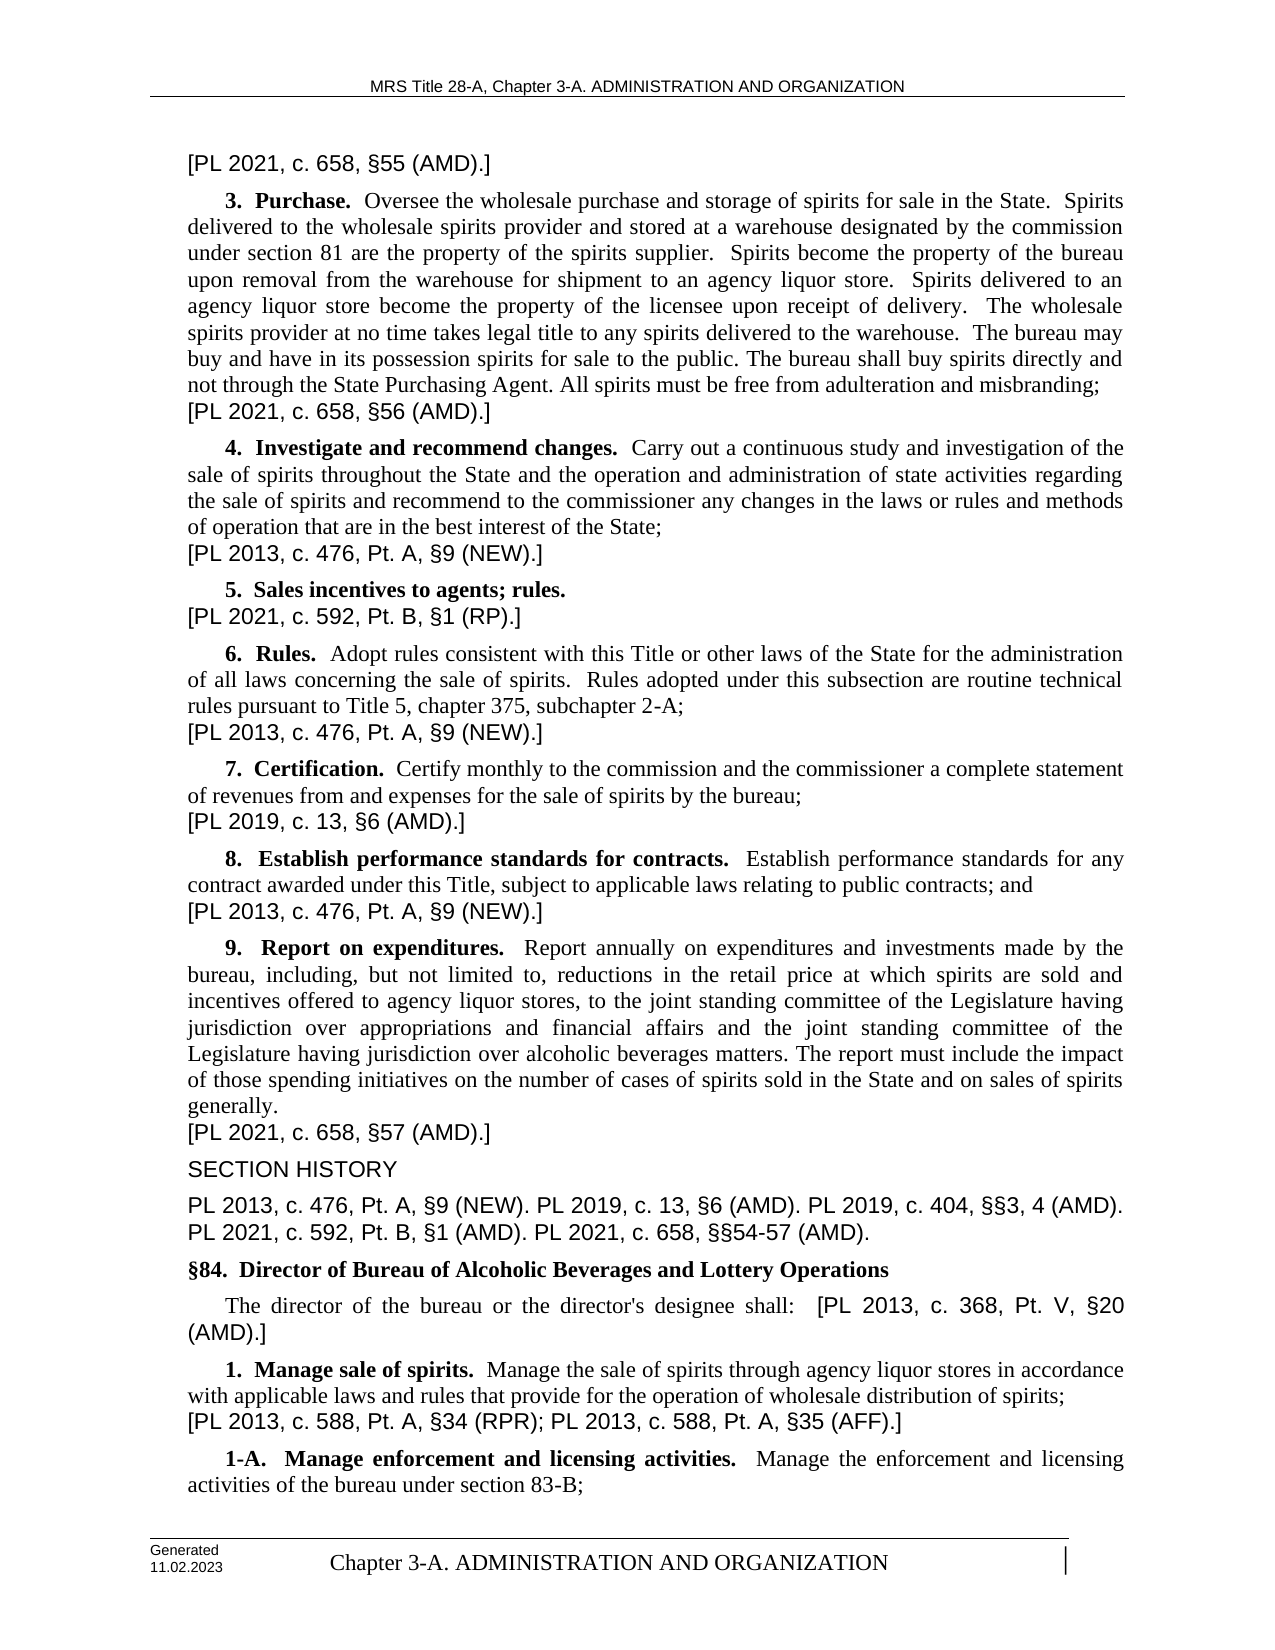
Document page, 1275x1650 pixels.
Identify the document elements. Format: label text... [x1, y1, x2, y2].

text SECTION HISTORY [187, 1156, 1125, 1182]
text [PL 2021, c. 658, §55 (AMD).] [187, 150, 1125, 176]
text PL 2013, c. 476, Pt. A, §9 (NEW). PL 2019, c. 13, §6 (AMD). PL 2019, c. 404, §§3, 4 (AMD). PL 2021, c. 592, Pt. B, §1 (AMD). PL 2021, c. 658, §§54-57 (AMD). [187, 1192, 1125, 1245]
text [PL 2021, c. 592, Pt. B, §1 (RP).] [187, 603, 1125, 629]
text 3. Purchase. Oversee the wholesale purchase and storage of spirits for sale in the State. Spirits delivered to the wholesale spirits provider and stored at a warehouse designated by the commission under section 81 are the property of the spirits supplier. Spirits become the property of the bureau upon removal from the warehouse for shipment to an agency liquor store. Spirits delivered to an agency liquor store become the property of the licensee upon receipt of delivery. The wholesale spirits provider at no time takes legal title to any spirits delivered to the warehouse. The bureau may buy and have in its possession spirits for sale to the public. The bureau shall buy spirits directly and not through the State Purchasing Agent. All spirits must be free from adulteration and misbranding; [187, 187, 1125, 398]
text [PL 2021, c. 658, §56 (AMD).] [187, 398, 1125, 424]
text 1. Manage sale of spirits. Manage the sale of spirits through agency liquor stores in accordance with applicable laws and rules that provide for the operation of wholesale distribution of spirits; [187, 1356, 1125, 1408]
text [PL 2019, c. 13, §6 (AMD).] [187, 808, 1125, 834]
text [PL 2021, c. 658, §57 (AMD).] [187, 1119, 1125, 1145]
text 5. Sales incentives to agents; rules. [187, 577, 1125, 603]
text [PL 2013, c. 476, Pt. A, §9 (NEW).] [187, 719, 1125, 745]
text 4. Investigate and recommend changes. Carry out a continuous study and investigation of the sale of spirits throughout the State and the operation and administration of state activities regarding the sale of spirits and recommend to the commissioner any changes in the laws or rules and methods of operation that are in the best interest of the State; [187, 434, 1125, 540]
text 7. Certification. Certify monthly to the commission and the commissioner a complete statement of revenues from and expenses for the sale of spirits by the bureau; [187, 756, 1125, 808]
text [PL 2013, c. 476, Pt. A, §9 (NEW).] [187, 540, 1125, 566]
text 1-A. Manage enforcement and licensing activities. Manage the enforcement and licensing activities of the bureau under section 83‑B; [187, 1445, 1125, 1498]
text [PL 2013, c. 476, Pt. A, §9 (NEW).] [187, 898, 1125, 924]
text [PL 2013, c. 588, Pt. A, §34 (RPR); PL 2013, c. 588, Pt. A, §35 (AFF).] [187, 1408, 1125, 1435]
text 8. Establish performance standards for contracts. Establish performance standards for any contract awarded under this Title, subject to applicable laws relating to public contracts; and [187, 845, 1125, 898]
text 6. Rules. Adopt rules consistent with this Title or other laws of the State for the administration of all laws concerning the sale of spirits. Rules adopted under this subsection are routine technical rules pursuant to Title 5, chapter 375, subchapter 2‑A; [187, 640, 1125, 719]
text 9. Report on expenditures. Report annually on expenditures and investments made by the bureau, including, but not limited to, reductions in the retail price at which spirits are sold and incentives offered to agency liquor stores, to the joint standing committee of the Legislature having jurisdiction over appropriations and financial affairs and the joint standing committee of the Legislature having jurisdiction over alcoholic beverages matters. The report must include the impact of those spending initiatives on the number of cases of spirits sold in the State and on sales of spirits generally. [187, 934, 1125, 1119]
text §84. Director of Bureau of Alcoholic Beverages and Lottery Operations [187, 1256, 1125, 1282]
text The director of the bureau or the director's designee shall: [PL 2013, c. 368, Pt. V, §20 (AMD).] [187, 1292, 1125, 1345]
